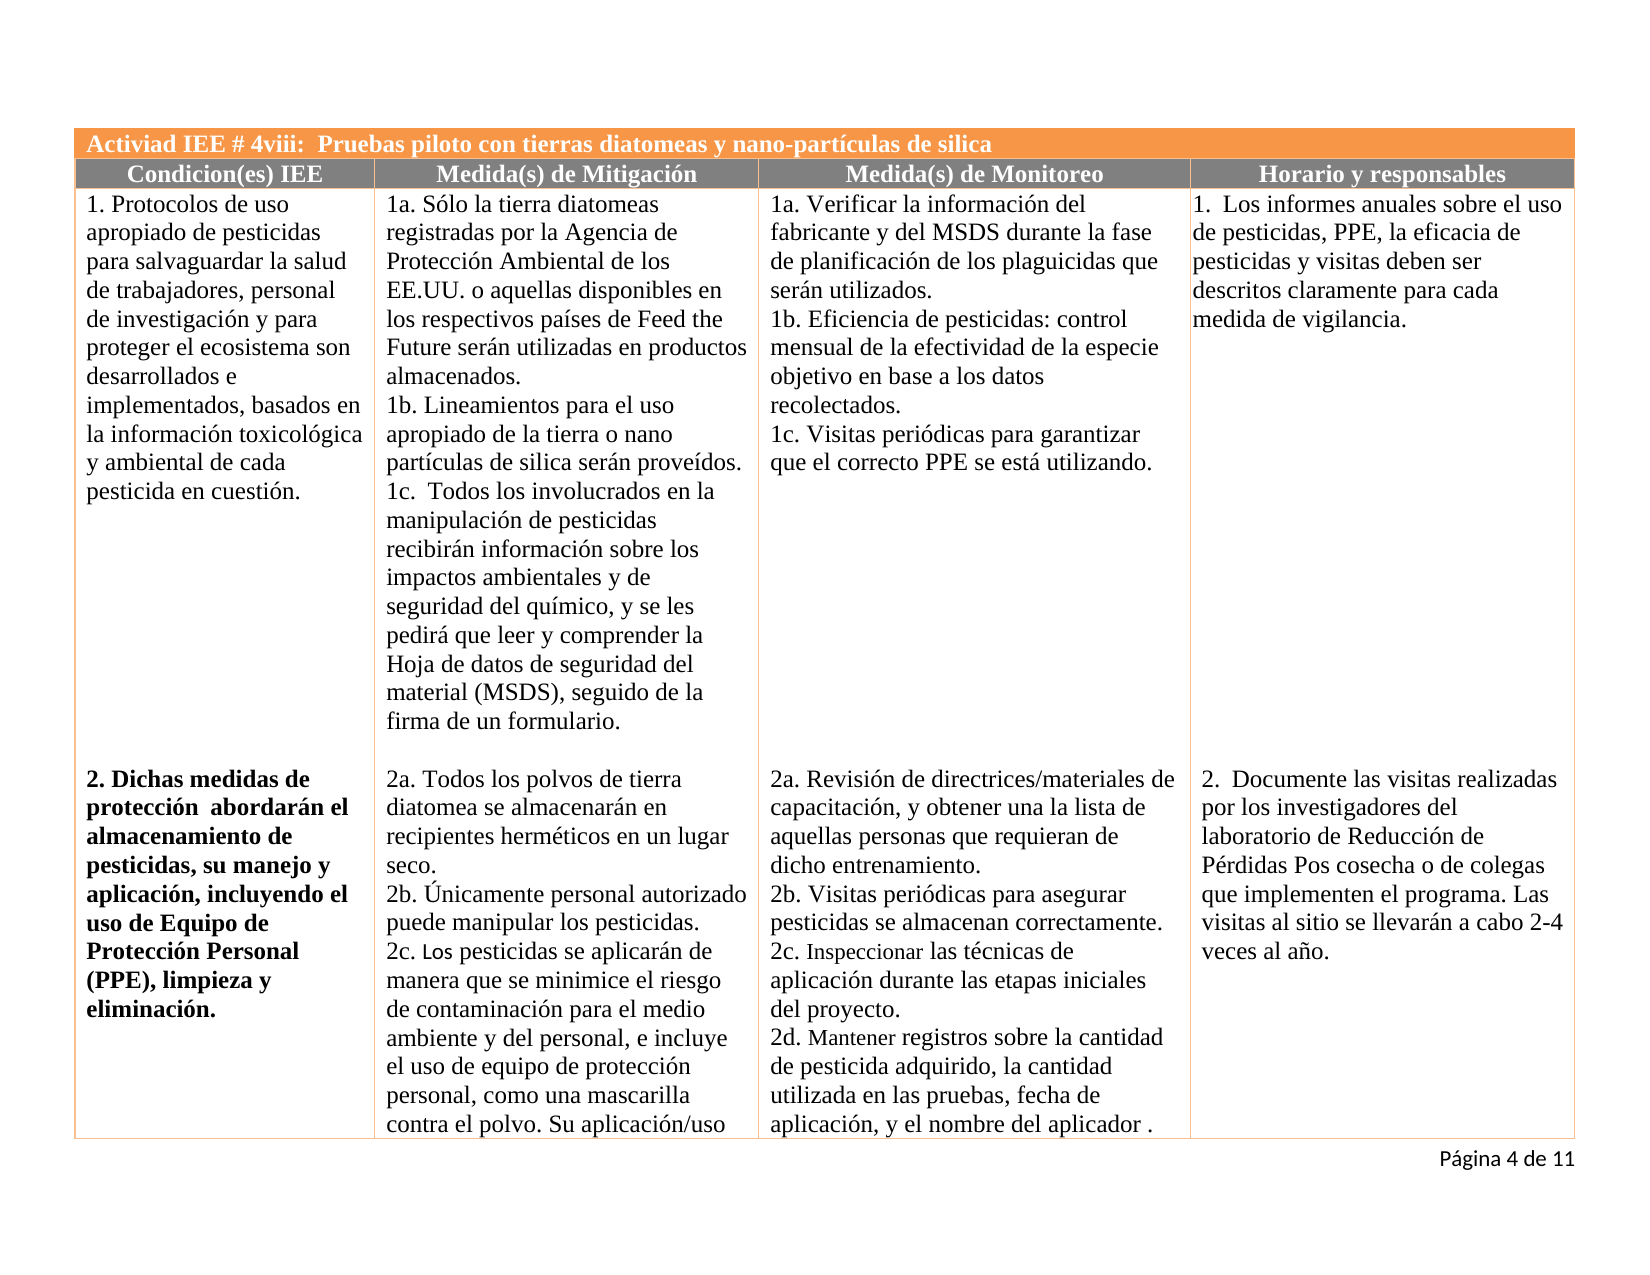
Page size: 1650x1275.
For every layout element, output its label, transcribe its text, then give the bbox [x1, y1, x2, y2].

table_cell Medida(s) de Mitigación [375, 159, 758, 188]
table_cell Horario y responsables [1191, 159, 1574, 188]
table_cell Medida(s) de Monitoreo [759, 159, 1190, 188]
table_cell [375, 189, 758, 1138]
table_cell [76, 189, 374, 1138]
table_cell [1191, 189, 1574, 1138]
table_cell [759, 189, 1190, 1138]
table_header Activiad IEE # 4viii: Pruebas piloto con tierras diatomeas y nano-partículas de silica [76, 129, 1574, 158]
table_cell Condicion(es) IEE [76, 159, 374, 188]
